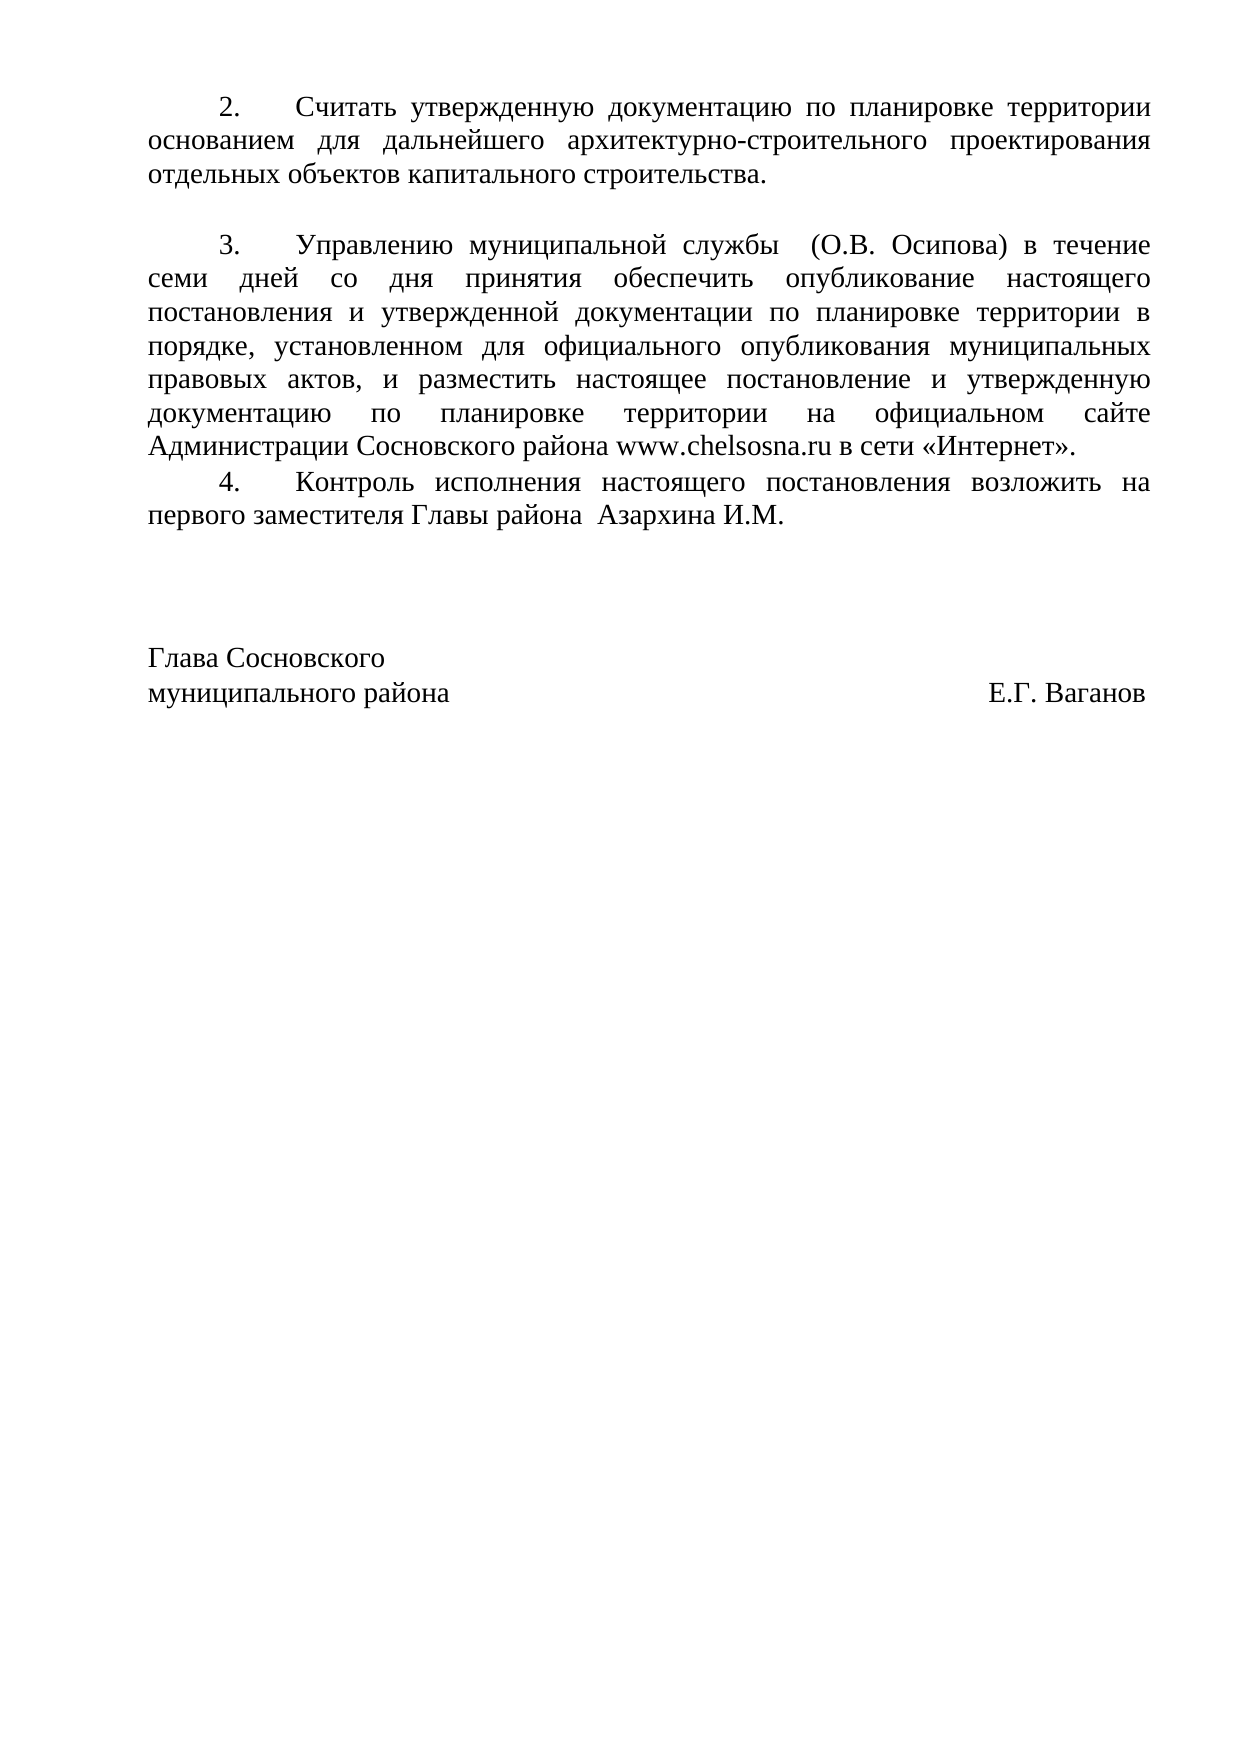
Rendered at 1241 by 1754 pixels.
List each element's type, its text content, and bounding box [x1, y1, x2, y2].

list Управлению муниципальной службы (О.В. Осипова) в течение семи дней со дня принятия обеспечить опубликование настоящего постановления и утвержденной документации по планировке территории в порядке, установленном для официального опубликования муниципальных правовых актов, и разместить настоящее постановление и утвержденную документацию по планировке территории на официальном сайте Администрации Сосновского района www.chelsosna.ru в сети «Интернет». [148, 227, 1152, 462]
list Считать утвержденную документацию по планировке территории основанием для дальнейшего архитектурно-строительного проектирования отдельных объектов капитального строительства. [148, 89, 1152, 189]
text муниципального района Е.Г. Ваганов [148, 676, 1152, 709]
text Глава Сосновского [148, 640, 1152, 673]
list Контроль исполнения настоящего постановления возложить на первого заместителя Главы района Азархина И.М. [148, 464, 1152, 531]
